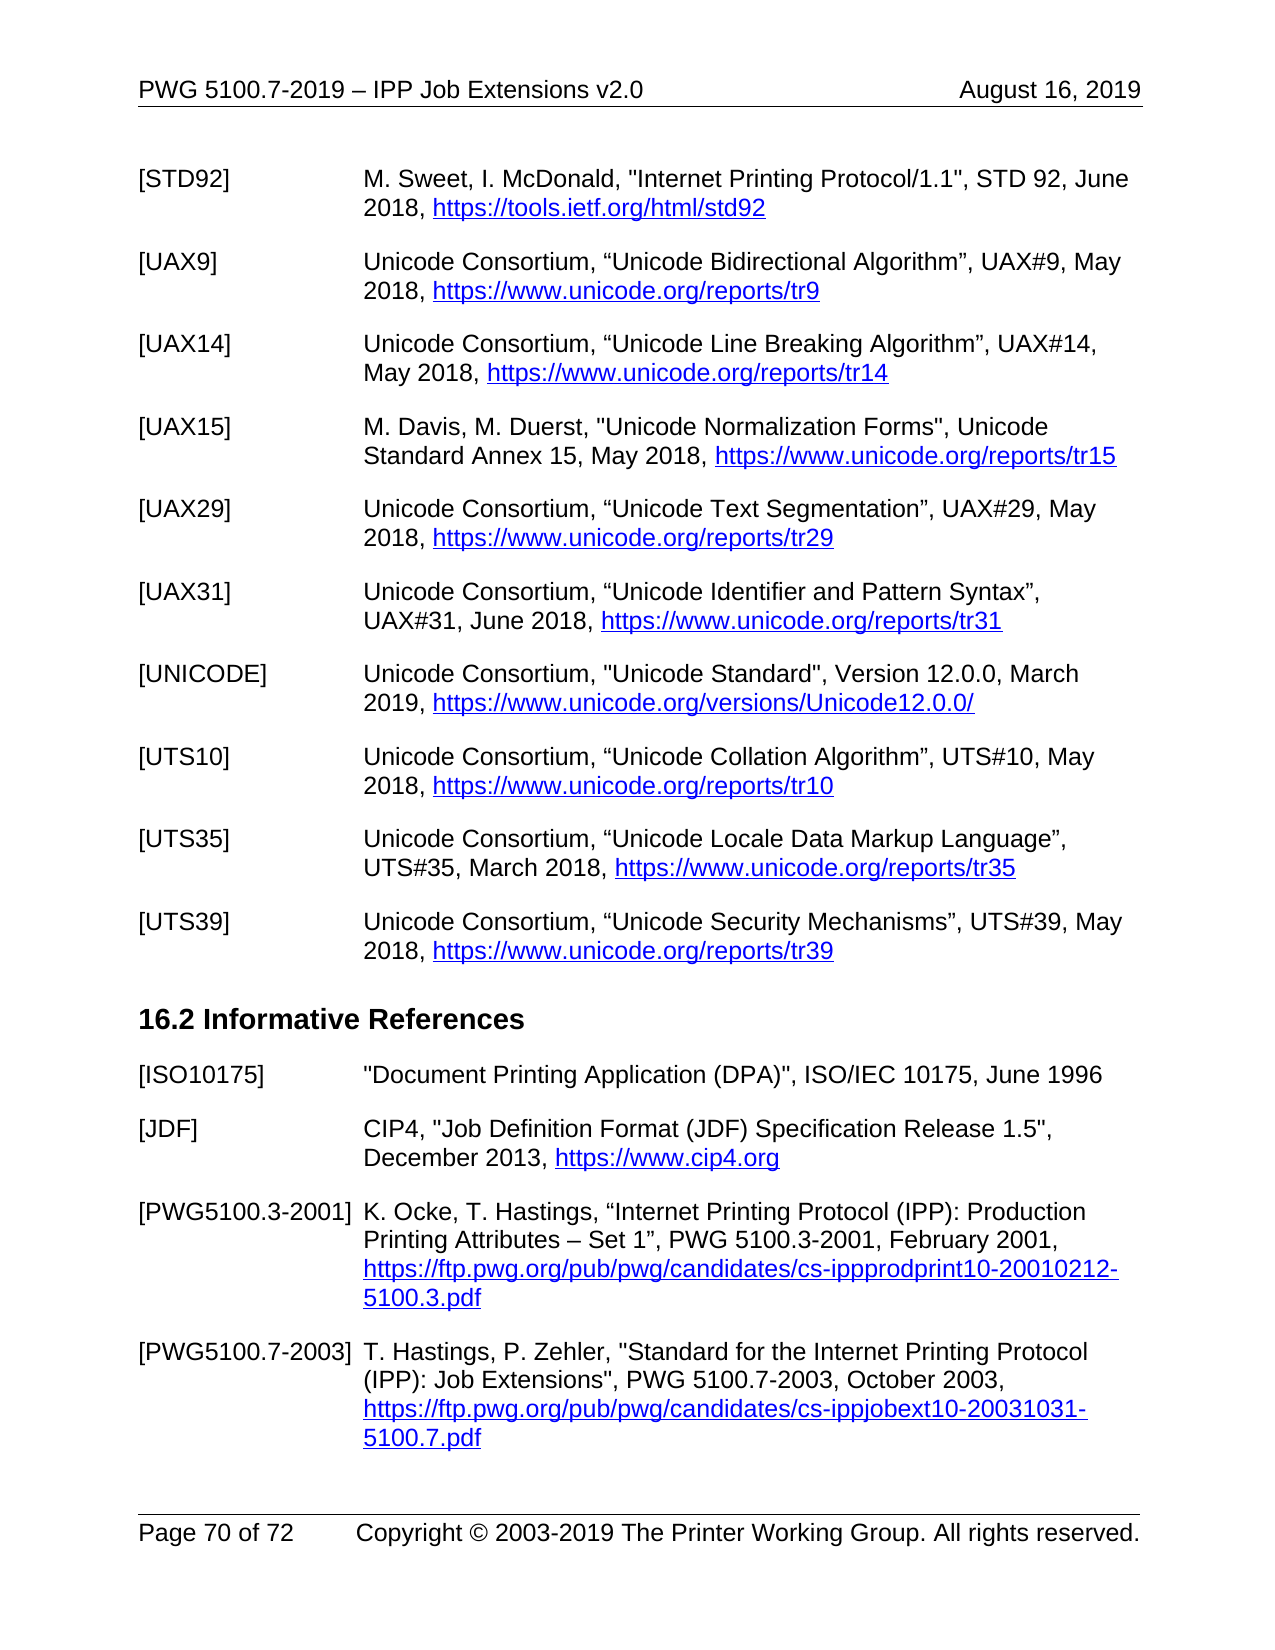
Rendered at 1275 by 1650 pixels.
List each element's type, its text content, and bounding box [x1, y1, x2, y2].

text [STD92] M. Sweet, I. McDonald, "Internet Printing Protocol/1.1", STD 92, June 2018, https://tools.ietf.org/html/std92 [138, 164, 1143, 222]
text [PWG5100.3-2001] K. Ocke, T. Hastings, “Internet Printing Protocol (IPP): Production Printing Attributes – Set 1”, PWG 5100.3-2001, February 2001, https://ftp.pwg.org/pub/pwg/candidates/cs-ippprodprint10-20010212-5100.3.pdf [138, 1197, 1143, 1312]
text [UTS10] Unicode Consortium, “Unicode Collation Algorithm”, UTS#10, May 2018, https://www.unicode.org/reports/tr10 [138, 742, 1143, 799]
text [UAX9] Unicode Consortium, “Unicode Bidirectional Algorithm”, UAX#9, May 2018, https://www.unicode.org/reports/tr9 [138, 247, 1143, 304]
text Informative References [138, 1002, 1143, 1035]
text [UTS35] Unicode Consortium, “Unicode Locale Data Markup Language”, UTS#35, March 2018, https://www.unicode.org/reports/tr35 [138, 824, 1143, 882]
text [UAX14] Unicode Consortium, “Unicode Line Breaking Algorithm”, UAX#14, May 2018, https://www.unicode.org/reports/tr14 [138, 329, 1143, 387]
text [UAX31] Unicode Consortium, “Unicode Identifier and Pattern Syntax”, UAX#31, June 2018, https://www.unicode.org/reports/tr31 [138, 577, 1143, 634]
text [JDF] CIP4, "Job Definition Format (JDF) Specification Release 1.5", December 2013, https://www.cip4.org [138, 1114, 1143, 1172]
text [UAX15] M. Davis, M. Duerst, "Unicode Normalization Forms", Unicode Standard Annex 15, May 2018, https://www.unicode.org/reports/tr15 [138, 412, 1143, 469]
text [UTS39] Unicode Consortium, “Unicode Security Mechanisms”, UTS#39, May 2018, https://www.unicode.org/reports/tr39 [138, 907, 1143, 964]
text [UAX29] Unicode Consortium, “Unicode Text Segmentation”, UAX#29, May 2018, https://www.unicode.org/reports/tr29 [138, 494, 1143, 552]
text [PWG5100.7-2003] T. Hastings, P. Zehler, "Standard for the Internet Printing Protocol (IPP): Job Extensions", PWG 5100.7-2003, October 2003, https://ftp.pwg.org/pub/pwg/candidates/cs-ippjobext10-20031031-5100.7.pdf [138, 1337, 1143, 1452]
text [UNICODE] Unicode Consortium, "Unicode Standard", Version 12.0.0, March 2019, https://www.unicode.org/versions/Unicode12.0.0/ [138, 659, 1143, 717]
text [ISO10175] "Document Printing Application (DPA)", ISO/IEC 10175, June 1996 [138, 1060, 1143, 1089]
